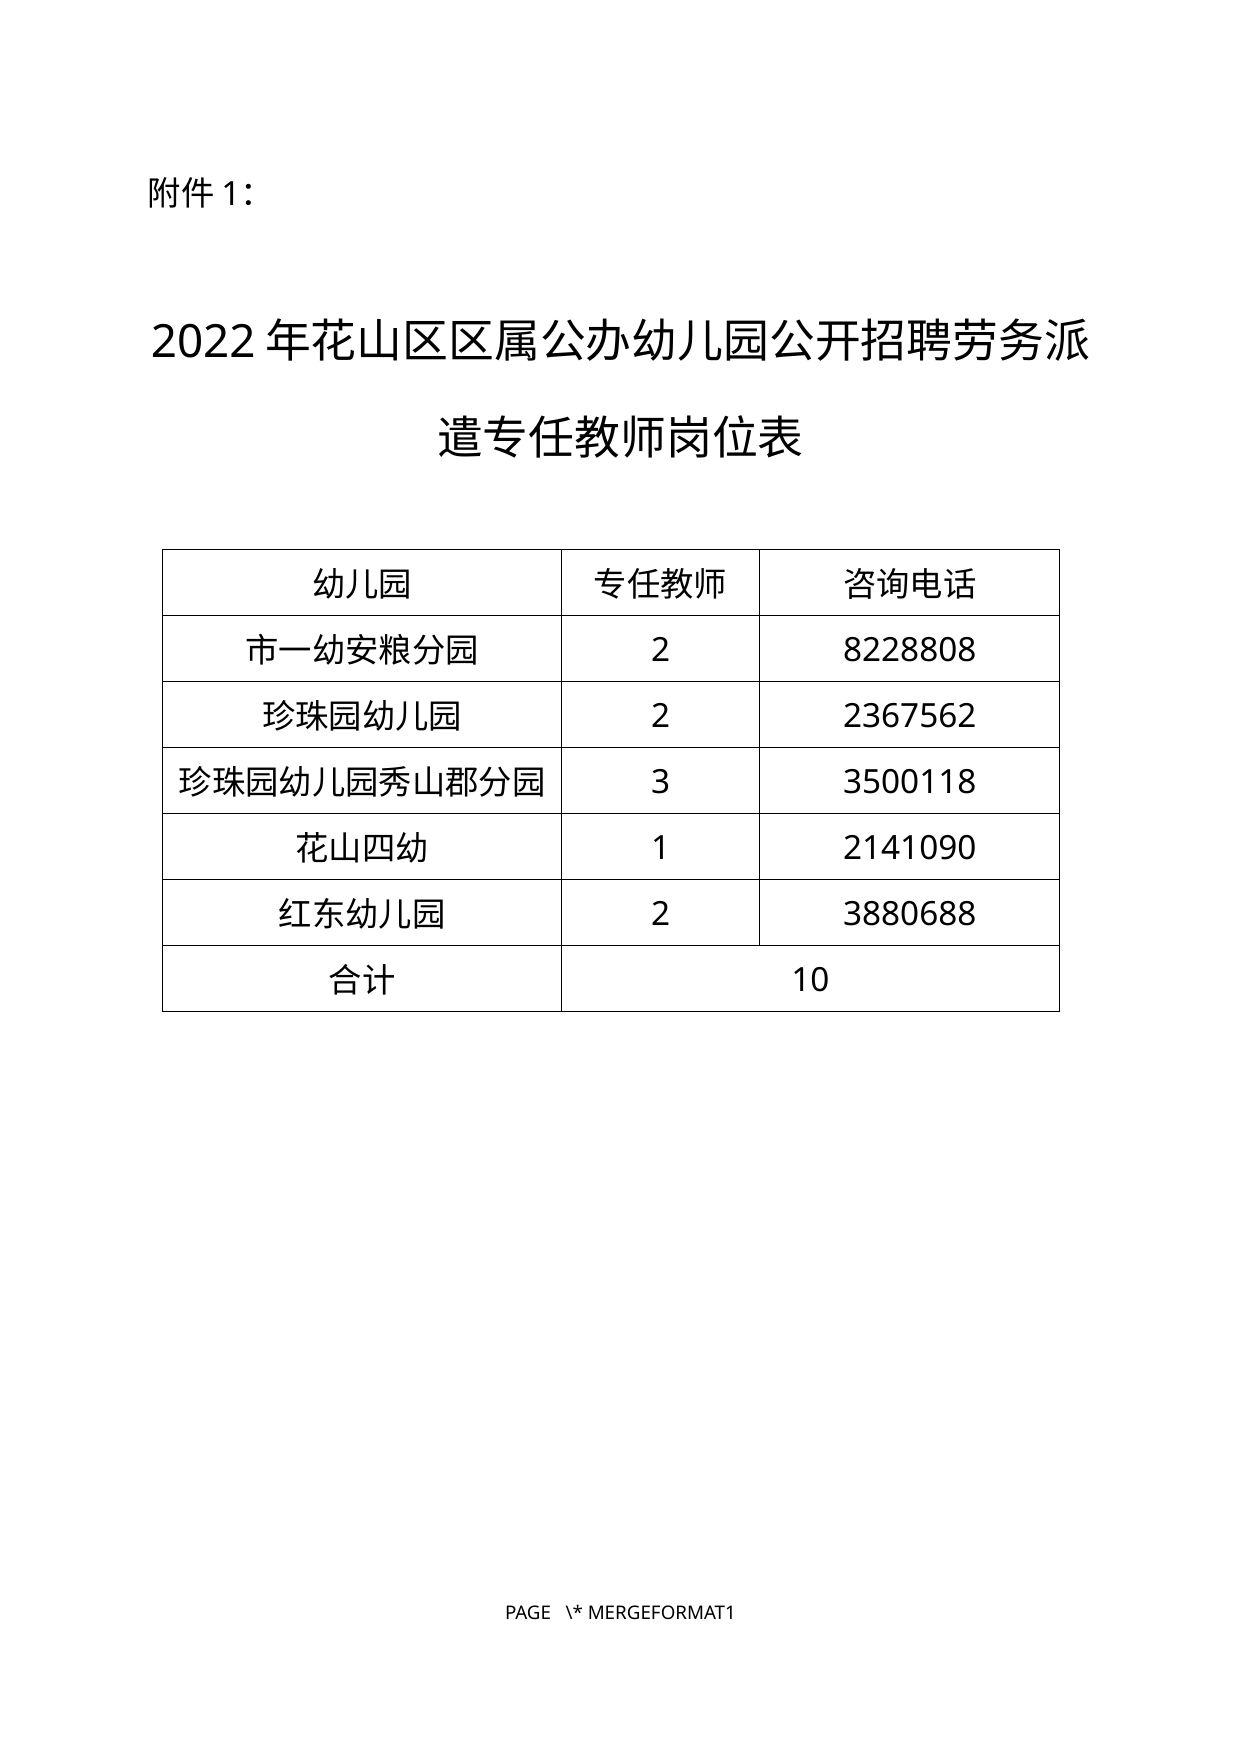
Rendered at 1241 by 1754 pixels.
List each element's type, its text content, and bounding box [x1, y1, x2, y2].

table_cell 2 [562, 880, 759, 945]
table_cell 珍珠园幼儿园 [163, 682, 561, 747]
table_cell 市一幼安粮分园 [163, 616, 561, 681]
table_cell 花山四幼 [163, 814, 561, 879]
table_header 幼儿园 [163, 550, 561, 615]
table_cell 3500118 [760, 748, 1059, 813]
table_cell 2 [562, 682, 759, 747]
text 2022年花山区区属公办幼儿园公开招聘劳务派遣专任教师岗位表 [148, 289, 1092, 484]
table_header 咨询电话 [760, 550, 1059, 615]
table_cell 3 [562, 748, 759, 813]
table_cell 3880688 [760, 880, 1059, 945]
table_cell 合计 [163, 946, 561, 1011]
table_cell 1 [562, 814, 759, 879]
table_cell 珍珠园幼儿园秀山郡分园 [163, 748, 561, 813]
table_cell 2 [562, 616, 759, 681]
text 附件1： [148, 159, 1092, 224]
table_cell 10 [562, 946, 1059, 1011]
table_header 专任教师 [562, 550, 759, 615]
table_cell 8228808 [760, 616, 1059, 681]
table_cell 2141090 [760, 814, 1059, 879]
table_cell 红东幼儿园 [163, 880, 561, 945]
table_cell 2367562 [760, 682, 1059, 747]
